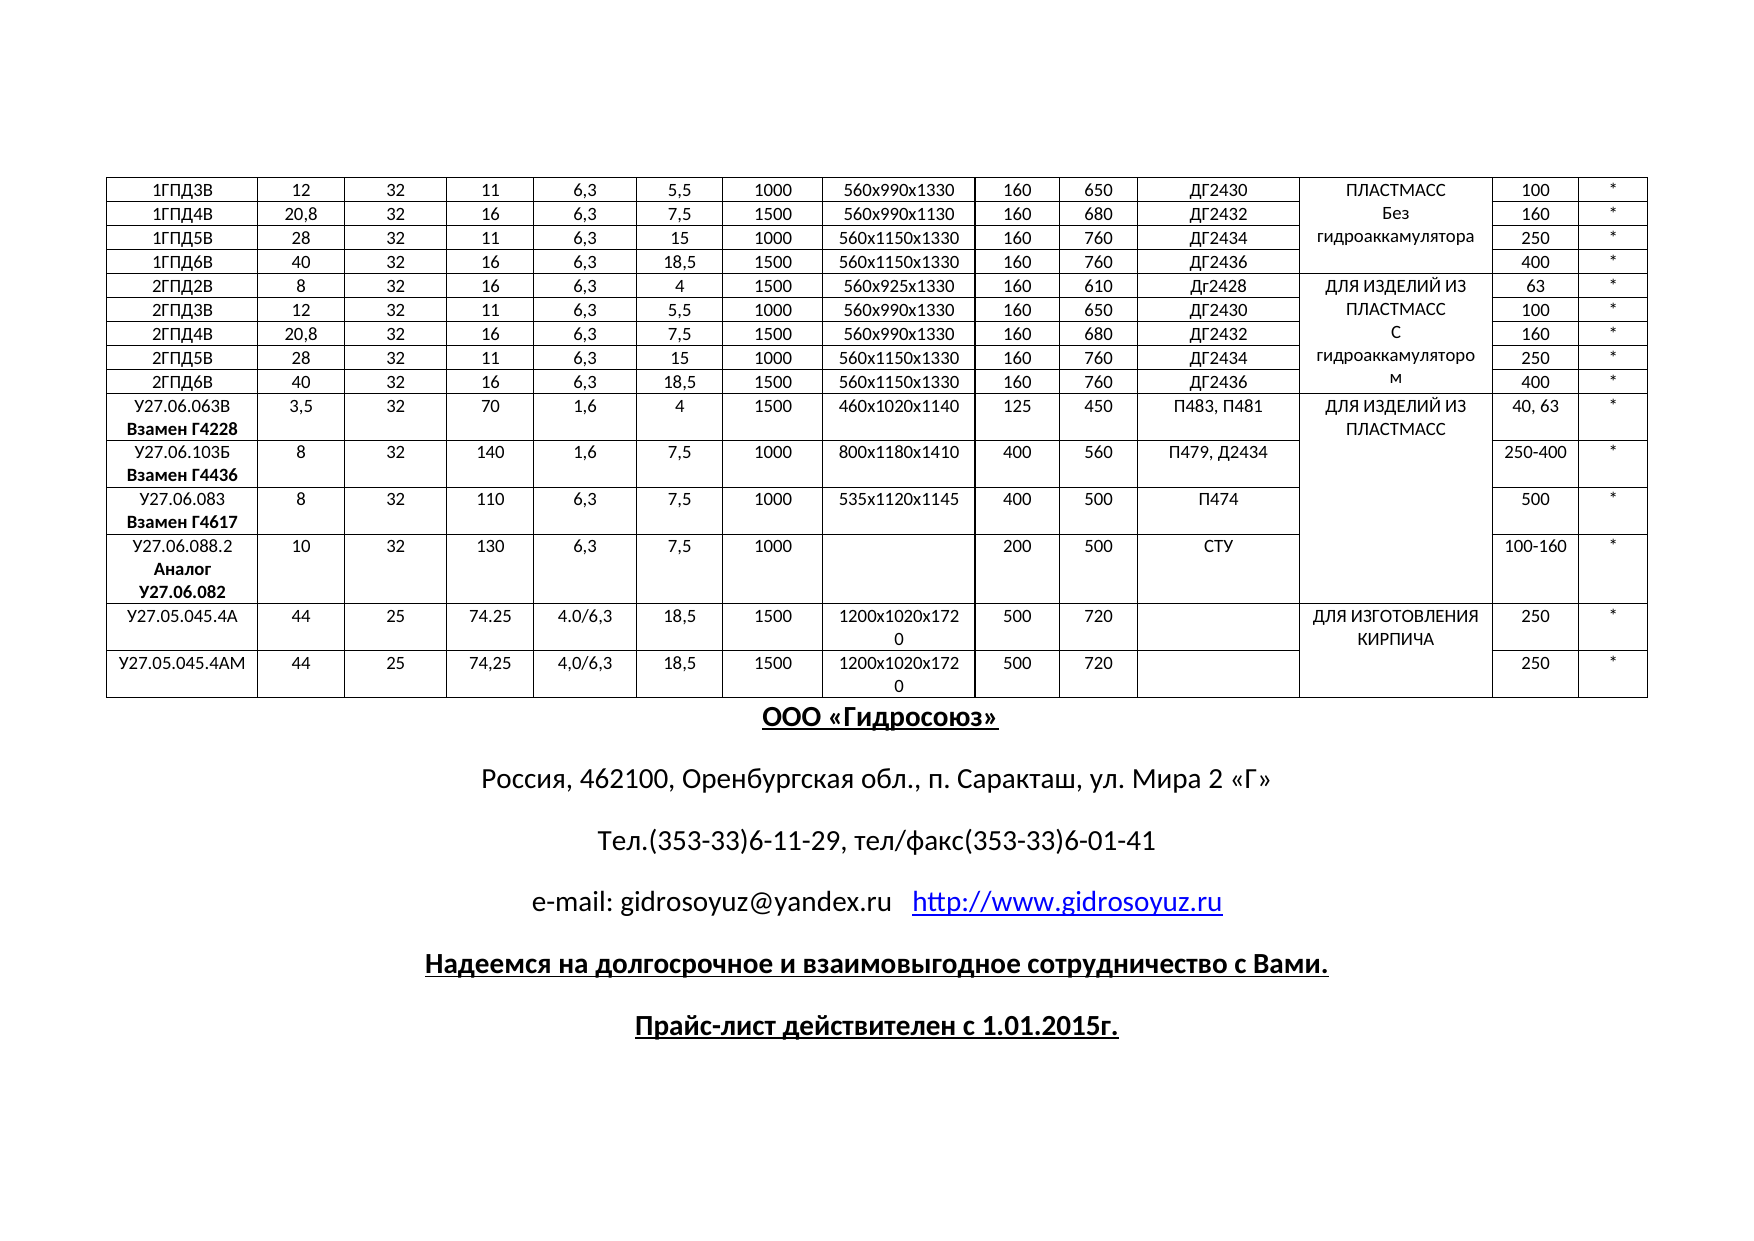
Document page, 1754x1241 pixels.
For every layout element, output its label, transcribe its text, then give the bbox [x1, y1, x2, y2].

table_cell [823, 535, 974, 603]
table_cell 16 [447, 202, 533, 225]
text Тел.(353-33)6-11-29, тел/факс(353-33)6-01-41 [118, 822, 1636, 857]
table_cell 5,5 [637, 178, 722, 201]
table_cell 32 [345, 298, 446, 321]
table_cell 4 [637, 274, 722, 297]
table_cell 5,5 [637, 298, 722, 321]
table_cell 32 [345, 441, 446, 487]
table_cell 160 [976, 202, 1059, 225]
table_cell * [1579, 298, 1647, 321]
table_cell 6,3 [534, 274, 636, 297]
table_cell * [1579, 178, 1647, 201]
table_cell 160 [976, 178, 1059, 201]
table_cell 12 [258, 178, 344, 201]
table_cell 250-400 [1493, 441, 1578, 487]
table_cell * [1579, 394, 1647, 440]
table_cell 25 [345, 651, 446, 697]
table_cell 1500 [723, 274, 822, 297]
table_cell 560х1150х1330 [823, 226, 974, 249]
table_cell 1500 [723, 250, 822, 273]
table_cell 400 [1493, 250, 1578, 273]
table_cell П483, П481 [1138, 394, 1299, 440]
table_cell 8 [258, 441, 344, 487]
table_cell 18,5 [637, 250, 722, 273]
table_cell 70 [447, 394, 533, 440]
table_cell 250 [1493, 346, 1578, 369]
table_cell 6,3 [534, 346, 636, 369]
table_cell 32 [345, 370, 446, 393]
table_cell 32 [345, 274, 446, 297]
table_cell П479, Д2434 [1138, 441, 1299, 487]
table_cell 2ГПД5В [107, 346, 257, 369]
table_cell 760 [1060, 346, 1137, 369]
table_cell 560х990х1330 [823, 322, 974, 345]
table_cell 74,25 [447, 651, 533, 697]
table_cell ДЛЯ ИЗДЕЛИЙ ИЗ ПЛАСТМАСС [1300, 394, 1492, 603]
table_cell 200 [976, 535, 1059, 603]
table_cell 560 [1060, 441, 1137, 487]
table_cell 1500 [723, 322, 822, 345]
table_cell 8 [258, 274, 344, 297]
table_cell 450 [1060, 394, 1137, 440]
table_cell 100-160 [1493, 535, 1578, 603]
table_cell 28 [258, 346, 344, 369]
table_cell ДГ2434 [1138, 226, 1299, 249]
table_cell * [1579, 535, 1647, 603]
table_cell 1000 [723, 178, 822, 201]
table_cell 1200х1020х1720 [823, 651, 974, 697]
table_cell 1,6 [534, 394, 636, 440]
table_cell 32 [345, 202, 446, 225]
table_cell 760 [1060, 250, 1137, 273]
table_cell 2ГПД2В [107, 274, 257, 297]
table_cell 560х1150х1330 [823, 346, 974, 369]
table_cell 680 [1060, 322, 1137, 345]
table_cell 32 [345, 322, 446, 345]
table_cell 500 [976, 651, 1059, 697]
table_cell 32 [345, 394, 446, 440]
table_cell 11 [447, 226, 533, 249]
table_cell 3,5 [258, 394, 344, 440]
table_cell СТУ [1138, 535, 1299, 603]
table_cell 160 [1493, 322, 1578, 345]
table_cell 16 [447, 370, 533, 393]
table_cell 15 [637, 226, 722, 249]
table_cell 10 [258, 535, 344, 603]
table_cell У27.05.045.4А [107, 604, 257, 650]
table_cell 32 [345, 535, 446, 603]
text ООО «Гидросоюз» [118, 698, 1636, 734]
table_cell 11 [447, 346, 533, 369]
table_cell 560х990х1330 [823, 298, 974, 321]
table_cell * [1579, 226, 1647, 249]
table_cell 32 [345, 346, 446, 369]
table_cell 25 [345, 604, 446, 650]
table_cell 1000 [723, 226, 822, 249]
table_cell 2ГПД4В [107, 322, 257, 345]
text e-mail: gidrosoyuz@yandex.ru http://www.gidrosoyuz.ru [118, 883, 1636, 919]
table_cell 7,5 [637, 488, 722, 533]
table_cell 1000 [723, 535, 822, 603]
table_cell * [1579, 441, 1647, 487]
table_cell ДГ2436 [1138, 370, 1299, 393]
table_cell 400 [976, 441, 1059, 487]
table_cell 74.25 [447, 604, 533, 650]
table_cell 1500 [723, 394, 822, 440]
table_cell 560х1150х1330 [823, 250, 974, 273]
table_cell 32 [345, 488, 446, 533]
table_cell 1500 [723, 202, 822, 225]
table_cell 16 [447, 274, 533, 297]
table_cell 560х990х1330 [823, 178, 974, 201]
table_cell * [1579, 651, 1647, 697]
table_cell 720 [1060, 604, 1137, 650]
table_cell 1200х1020х1720 [823, 604, 974, 650]
table_cell 1500 [723, 370, 822, 393]
table_cell 1500 [723, 604, 822, 650]
table_cell * [1579, 488, 1647, 533]
table_cell * [1579, 370, 1647, 393]
table_cell 11 [447, 178, 533, 201]
table_cell 1000 [723, 441, 822, 487]
table_cell 1000 [723, 346, 822, 369]
table_cell 160 [976, 226, 1059, 249]
table_cell 1ГПД3В [107, 178, 257, 201]
table_cell 400 [976, 488, 1059, 533]
table_cell 6,3 [534, 488, 636, 533]
table_cell ДГ2436 [1138, 250, 1299, 273]
text Надеемся на долгосрочное и взаимовыгодное сотрудничество с Вами. [118, 945, 1636, 981]
table_cell 8 [258, 488, 344, 533]
table_cell 160 [976, 250, 1059, 273]
table_cell 160 [976, 322, 1059, 345]
table_cell 160 [976, 274, 1059, 297]
table_cell 40 [258, 250, 344, 273]
table_cell * [1579, 202, 1647, 225]
table_cell 63 [1493, 274, 1578, 297]
table_cell 40, 63 [1493, 394, 1578, 440]
table_cell 7,5 [637, 202, 722, 225]
table_cell 6,3 [534, 298, 636, 321]
table_cell * [1579, 274, 1647, 297]
table_cell ДГ2430 [1138, 298, 1299, 321]
table_cell 560х990х1130 [823, 202, 974, 225]
table_cell 100 [1493, 178, 1578, 201]
table_cell 6,3 [534, 322, 636, 345]
table_cell 1000 [723, 488, 822, 533]
table_cell ДГ2432 [1138, 202, 1299, 225]
table_cell 1500 [723, 651, 822, 697]
table_cell * [1579, 604, 1647, 650]
table_cell ДГ2430 [1138, 178, 1299, 201]
table_cell [1138, 604, 1299, 650]
table_cell 32 [345, 226, 446, 249]
table_cell 6,3 [534, 226, 636, 249]
table_cell 4.0/6,3 [534, 604, 636, 650]
table_cell 12 [258, 298, 344, 321]
table_cell 460х1020х1140 [823, 394, 974, 440]
table_cell 18,5 [637, 604, 722, 650]
table_cell 28 [258, 226, 344, 249]
table_cell 760 [1060, 226, 1137, 249]
table_cell 760 [1060, 370, 1137, 393]
table_cell ДГ2434 [1138, 346, 1299, 369]
table_cell 18,5 [637, 370, 722, 393]
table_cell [1300, 178, 1492, 273]
table_cell 125 [976, 394, 1059, 440]
table_cell 500 [1493, 488, 1578, 533]
table_cell 6,3 [534, 250, 636, 273]
table_cell 500 [976, 604, 1059, 650]
table_cell 16 [447, 250, 533, 273]
table_cell 32 [345, 250, 446, 273]
text Россия, 462100, Оренбургская обл., п. Саракташ, ул. Мира 2 «Г» [118, 760, 1636, 795]
table_cell 500 [1060, 535, 1137, 603]
table_cell ДЛЯ ИЗГОТОВЛЕНИЯ КИРПИЧА [1300, 604, 1492, 697]
table_cell 610 [1060, 274, 1137, 297]
table_cell 1ГПД4В [107, 202, 257, 225]
table_cell У27.06.063В Взамен Г4228 [107, 394, 257, 440]
table_cell 1,6 [534, 441, 636, 487]
table_cell 560х925х1330 [823, 274, 974, 297]
table_cell ДГ2432 [1138, 322, 1299, 345]
table_cell 140 [447, 441, 533, 487]
text Прайс-лист действителен с 1.01.2015г. [118, 1007, 1636, 1042]
table_cell 4,0/6,3 [534, 651, 636, 697]
table_cell 500 [1060, 488, 1137, 533]
table_cell П474 [1138, 488, 1299, 533]
table_cell У27.06.088.2 Аналог У27.06.082 [107, 535, 257, 603]
table_cell 2ГПД3В [107, 298, 257, 321]
table_cell 1000 [723, 298, 822, 321]
table_cell 160 [976, 298, 1059, 321]
table_cell * [1579, 346, 1647, 369]
table_cell У27.05.045.4АМ [107, 651, 257, 697]
table_cell 7,5 [637, 322, 722, 345]
table_cell 160 [976, 370, 1059, 393]
table_cell 18,5 [637, 651, 722, 697]
table_cell 6,3 [534, 370, 636, 393]
table_cell 44 [258, 604, 344, 650]
table_cell 7,5 [637, 535, 722, 603]
table_cell У27.06.083 Взамен Г4617 [107, 488, 257, 533]
table_cell 650 [1060, 178, 1137, 201]
table_cell 40 [258, 370, 344, 393]
table_cell 20,8 [258, 202, 344, 225]
table_cell 800х1180х1410 [823, 441, 974, 487]
table_cell 250 [1493, 226, 1578, 249]
table_cell 20,8 [258, 322, 344, 345]
table_cell 11 [447, 298, 533, 321]
table_cell 160 [1493, 202, 1578, 225]
table_cell 250 [1493, 604, 1578, 650]
table_cell 160 [976, 346, 1059, 369]
table_cell * [1579, 322, 1647, 345]
table_cell 720 [1060, 651, 1137, 697]
table_cell 1ГПД5В [107, 226, 257, 249]
table_cell 680 [1060, 202, 1137, 225]
table_cell 1ГПД6В [107, 250, 257, 273]
table_cell 6,3 [534, 178, 636, 201]
table_cell 535х1120х1145 [823, 488, 974, 533]
table_cell 100 [1493, 298, 1578, 321]
table_cell 7,5 [637, 441, 722, 487]
table_cell 6,3 [534, 202, 636, 225]
table_cell Дг2428 [1138, 274, 1299, 297]
table_cell 2ГПД6В [107, 370, 257, 393]
table_cell * [1579, 250, 1647, 273]
table_cell 650 [1060, 298, 1137, 321]
table_cell 4 [637, 394, 722, 440]
table_cell ДЛЯ ИЗДЕЛИЙ ИЗ ПЛАСТМАСС С гидроаккамулятором [1300, 274, 1492, 393]
table_cell [1138, 651, 1299, 697]
table_cell 44 [258, 651, 344, 697]
table_cell 400 [1493, 370, 1578, 393]
table_cell У27.06.103Б Взамен Г4436 [107, 441, 257, 487]
table_cell 560х1150х1330 [823, 370, 974, 393]
table_cell 32 [345, 178, 446, 201]
table_cell 130 [447, 535, 533, 603]
table_cell 250 [1493, 651, 1578, 697]
table_cell 110 [447, 488, 533, 533]
table_cell 15 [637, 346, 722, 369]
table_cell 16 [447, 322, 533, 345]
table_cell 6,3 [534, 535, 636, 603]
